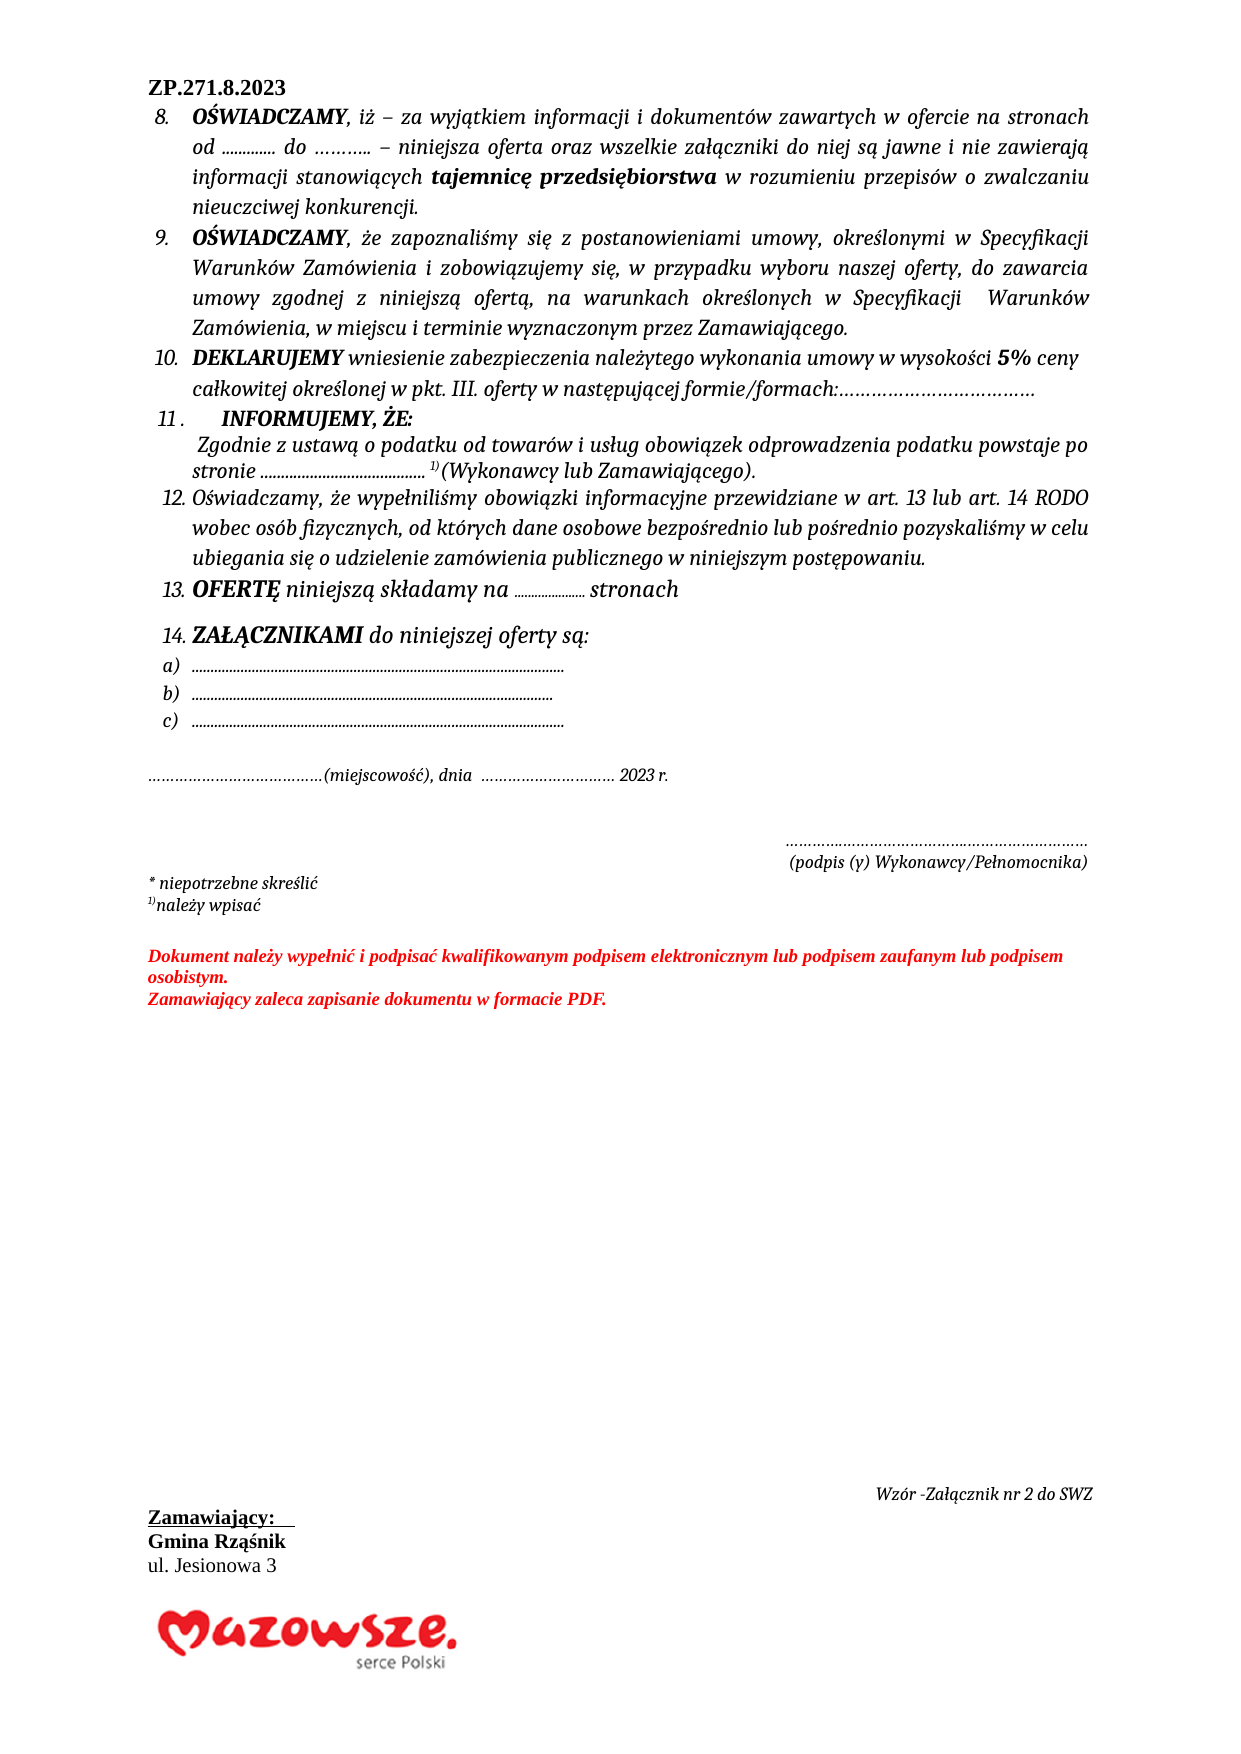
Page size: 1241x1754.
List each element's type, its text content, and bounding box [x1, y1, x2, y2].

text Gmina Rząśnik [148, 1529, 1093, 1553]
list OŚWIADCZAMY, iż – za wyjątkiem informacji i dokumentów zawartych w ofercie na stronach od ............. do ……….. – niniejsza oferta oraz wszelkie załączniki do niej są jawne i nie zawierają informacji stanowiących tajemnicę przedsiębiorstwa w rozumieniu przepisów o zwalczaniu nieuczciwej konkurencji. [154, 103, 1093, 220]
text Wzór -Załącznik nr 2 do SWZ [148, 1484, 1093, 1505]
picture [147, 1601, 476, 1681]
text Zamawiający zaleca zapisanie dokumentu w formacie PDF. [148, 988, 1093, 1009]
list ................................................................................................... [162, 709, 1093, 733]
text ………….……………………….……………………… [148, 830, 1093, 851]
text …………………………………(miejscowość), dnia ………………………… 2023 r. [148, 765, 1093, 787]
text (podpis (y) Wykonawcy/Pełnomocnika) [148, 851, 1093, 873]
list ZAŁĄCZNIKAMI do niniejszej oferty są: [162, 621, 1093, 649]
list Zgodnie z ustawą o podatku od towarów i usług obowiązek odprowadzenia podatku powstaje po stronie ........................................ 1)(Wykonawcy lub Zamawiającego). [192, 432, 1093, 484]
text ul. Jesionowa 3 [148, 1553, 1093, 1577]
text Zamawiający: [148, 1505, 1093, 1529]
text 11 . INFORMUJEMY, ŻE: [148, 406, 1093, 432]
list ................................................................................................... [162, 654, 1093, 678]
list OFERTĘ niniejszą składamy na ..................... stronach [162, 575, 1093, 604]
list OŚWIADCZAMY, że zapoznaliśmy się z postanowieniami umowy, określonymi w Specyfikacji Warunków Zamówienia i zobowiązujemy się, w przypadku wyboru naszej oferty, do zawarcia umowy zgodnej z niniejszą ofertą, na warunkach określonych w Specyfikacji Warunków Zamówienia, w miejscu i terminie wyznaczonym przez Zamawiającego. [154, 224, 1093, 341]
text * niepotrzebne skreślić [148, 873, 1093, 894]
list ................................................................................................ [162, 681, 1093, 705]
text Dokument należy wypełnić i podpisać kwalifikowanym podpisem elektronicznym lub podpisem zaufanym lub podpisem osobistym. [148, 945, 1093, 988]
text 1)należy wpisać [148, 894, 1093, 916]
list Oświadczamy, że wypełniliśmy obowiązki informacyjne przewidziane w art. 13 lub art. 14 RODO wobec osób fizycznych, od których dane osobowe bezpośrednio lub pośrednio pozyskaliśmy w celu ubiegania się o udzielenie zamówienia publicznego w niniejszym postępowaniu. [162, 484, 1093, 571]
list DEKLARUJEMY wniesienie zabezpieczenia należytego wykonania umowy w wysokości 5% ceny całkowitej określonej w pkt. III. oferty w następującej formie/formach:……………………………… [154, 345, 1093, 402]
